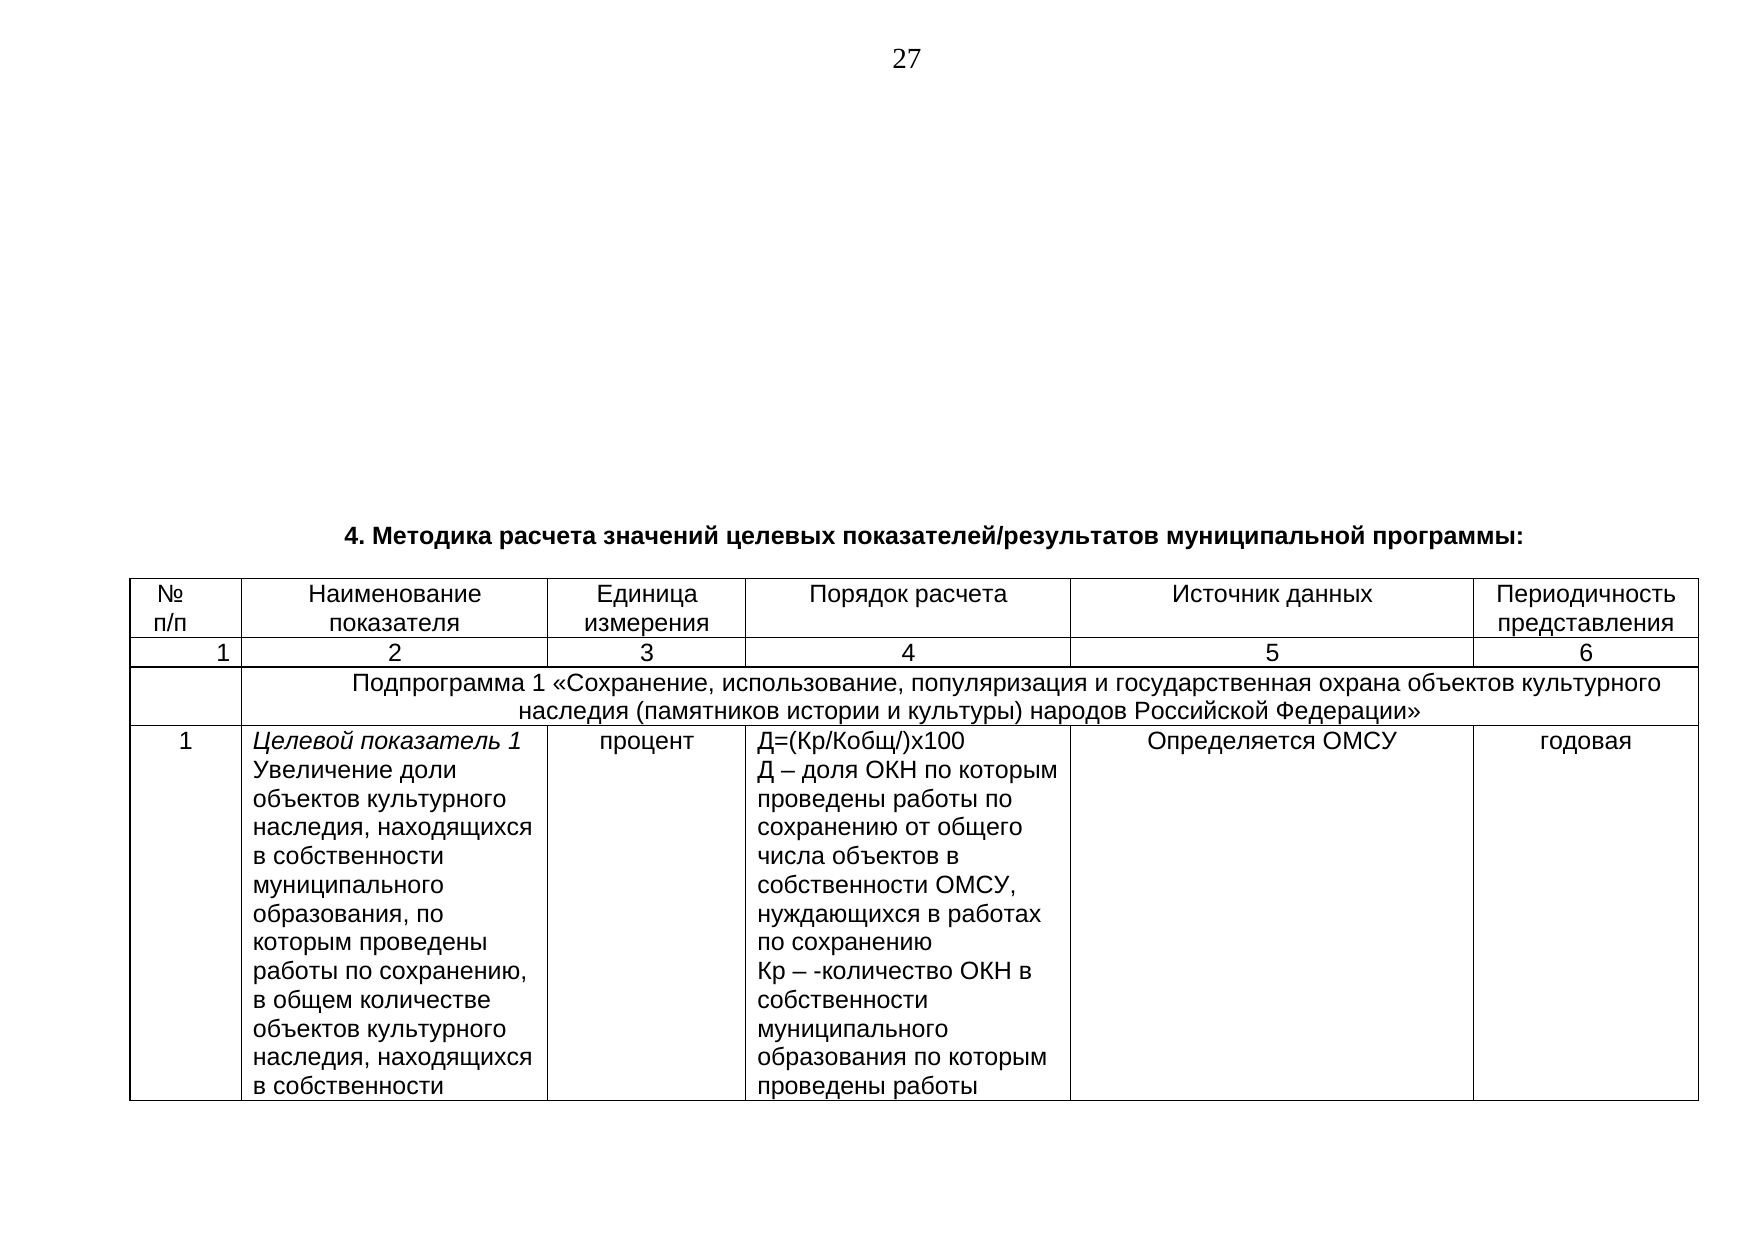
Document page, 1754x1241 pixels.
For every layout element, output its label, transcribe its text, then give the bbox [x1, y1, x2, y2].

text 4. Методика расчета значений целевых показателей/результатов муниципальной программы: [118, 521, 1695, 549]
table_cell [131, 668, 241, 725]
table_cell 2 [242, 638, 547, 666]
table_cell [746, 726, 1070, 1100]
table_cell 1 [131, 726, 241, 1100]
table_cell 3 [548, 638, 745, 666]
table_cell Подпрограмма 1 «Сохранение, использование, популяризация и государственная охрана объектов культурного наследия (памятников истории и культуры) народов Российской Федерации» [242, 668, 1698, 725]
table_cell 6 [1474, 638, 1698, 666]
table_header № п/п [131, 579, 241, 637]
table_header Наименование показателя [242, 579, 547, 637]
table_header Порядок расчета [746, 579, 1070, 637]
table_cell Определяется ОМСУ [1071, 726, 1473, 1100]
table_header Периодичность представления [1474, 579, 1698, 637]
table_cell 1 [131, 638, 241, 666]
table_header Источник данных [1071, 579, 1473, 637]
table_cell 4 [746, 638, 1070, 666]
table_header Единица измерения [548, 579, 745, 637]
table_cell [242, 726, 547, 1100]
table_cell процент [548, 726, 745, 1100]
table_cell годовая [1474, 726, 1698, 1100]
table_cell 5 [1071, 638, 1473, 666]
